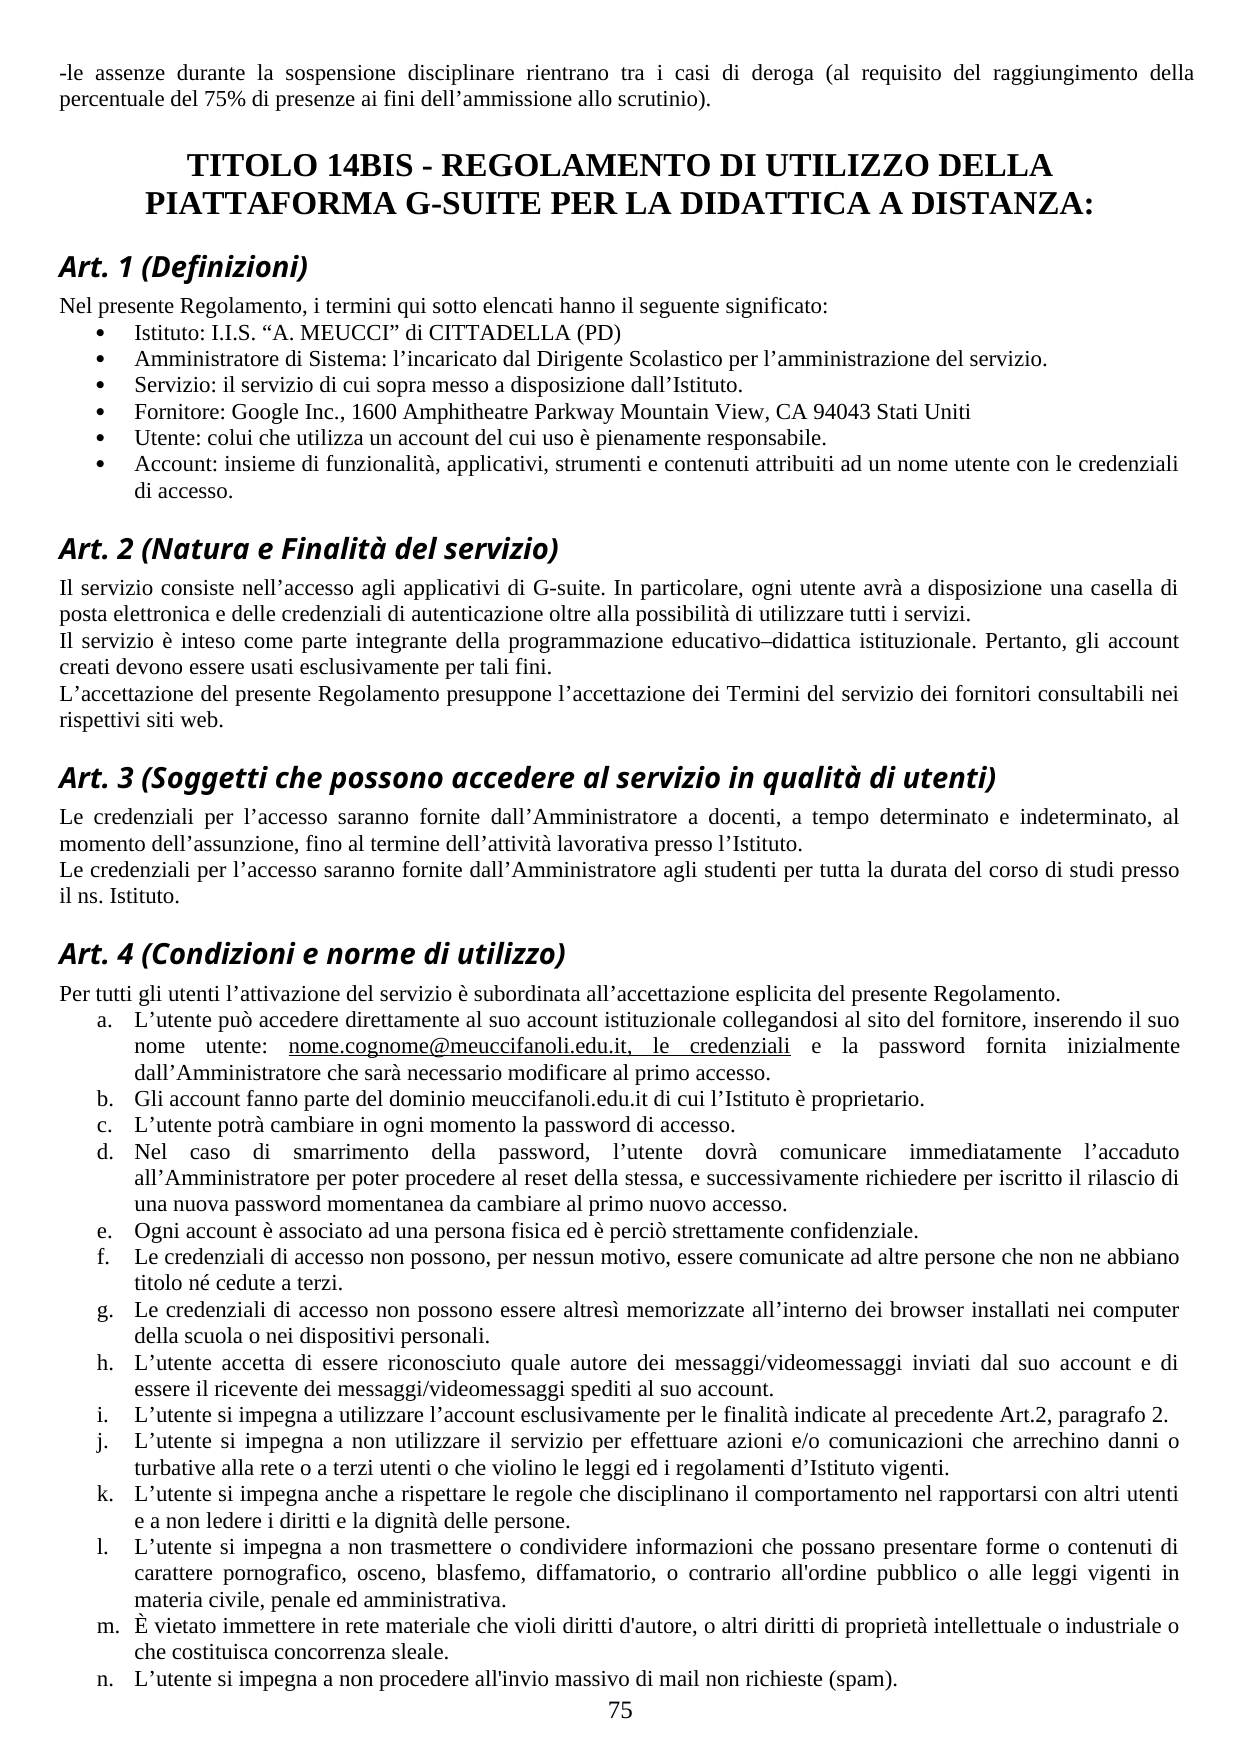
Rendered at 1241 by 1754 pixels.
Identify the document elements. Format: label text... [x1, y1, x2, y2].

list Le credenziali di accesso non possono, per nessun motivo, essere comunicate ad altre persone che non ne abbiano titolo né cedute a terzi. [97, 1243, 1181, 1296]
text Le credenziali per l’accesso saranno fornite dall’Amministratore agli studenti per tutta la durata del corso di studi presso il ns. Istituto. [59, 856, 1181, 909]
list Fornitore: Google Inc., 1600 Amphitheatre Parkway Mountain View, CA 94043 Stati Uniti [97, 398, 1181, 424]
list L’utente si impegna a non trasmettere o condividere informazioni che possano presentare forme o contenuti di carattere pornografico, osceno, blasfemo, diffamatorio, o contrario all'ordine pubblico o alle leggi vigenti in materia civile, penale ed amministrativa. [97, 1533, 1181, 1612]
subtitle TITOLO 14bis - regolamento di utilizzo della piattaforma G-suite per la didattica a distanza: [59, 145, 1181, 221]
text Il servizio è inteso come parte integrante della programmazione educativo–didattica istituzionale. Pertanto, gli account creati devono essere usati esclusivamente per tali fini. [59, 627, 1181, 679]
list Servizio: il servizio di cui sopra messo a disposizione dall’Istituto. [97, 371, 1181, 398]
list L’utente si impegna anche a rispettare le regole che disciplinano il comportamento nel rapportarsi con altri utenti e a non ledere i diritti e la dignità delle persone. [97, 1480, 1181, 1533]
list L’utente si impegna a non utilizzare il servizio per effettuare azioni e/o comunicazioni che arrechino danni o turbative alla rete o a terzi utenti o che violino le leggi ed i regolamenti d’Istituto vigenti. [97, 1428, 1181, 1480]
subtitle Art. 4 (Condizioni e norme di utilizzo) [59, 934, 1181, 973]
list L’utente potrà cambiare in ogni momento la password di accesso. [97, 1111, 1181, 1138]
text Le credenziali per l’accesso saranno fornite dall’Amministratore a docenti, a tempo determinato e indeterminato, al momento dell’assunzione, fino al termine dell’attività lavorativa presso l’Istituto. [59, 803, 1181, 856]
list Account: insieme di funzionalità, applicativi, strumenti e contenuti attribuiti ad un nome utente con le credenziali di accesso. [97, 451, 1181, 503]
subtitle Art. 1 (Definizioni) [59, 246, 1181, 286]
list Amministratore di Sistema: l’incaricato dal Dirigente Scolastico per l’amministrazione del servizio. [97, 345, 1181, 371]
list L’utente può accedere direttamente al suo account istituzionale collegandosi al sito del fornitore, inserendo il suo nome utente: nome.cognome@meuccifanoli.edu.it, le credenziali e la password fornita inizialmente dall’Amministratore che sarà necessario modificare al primo accesso. [97, 1006, 1181, 1085]
list Ogni account è associato ad una persona fisica ed è perciò strettamente confidenziale. [97, 1217, 1181, 1243]
list Nel caso di smarrimento della password, l’utente dovrà comunicare immediatamente l’accaduto all’Amministratore per poter procedere al reset della stessa, e successivamente richiedere per iscritto il rilascio di una nuova password momentanea da cambiare al primo nuovo accesso. [97, 1138, 1181, 1217]
list L’utente si impegna a non procedere all'invio massivo di mail non richieste (spam). [97, 1665, 1181, 1691]
text L’accettazione del presente Regolamento presuppone l’accettazione dei Termini del servizio dei fornitori consultabili nei rispettivi siti web. [59, 679, 1181, 732]
subtitle Art. 3 (Soggetti che possono accedere al servizio in qualità di utenti) [59, 757, 1181, 797]
subtitle Art. 2 (Natura e Finalità del servizio) [59, 528, 1181, 568]
text Nel presente Regolamento, i termini qui sotto elencati hanno il seguente significato: [59, 292, 1181, 319]
list Utente: colui che utilizza un account del cui uso è pienamente responsabile. [97, 424, 1181, 451]
list Istituto: I.I.S. “A. MEUCCI” di CITTADELLA (PD) [97, 319, 1181, 345]
list L’utente accetta di essere riconosciuto quale autore dei messaggi/videomessaggi inviati dal suo account e di essere il ricevente dei messaggi/videomessaggi spediti al suo account. [97, 1348, 1181, 1401]
list È vietato immettere in rete materiale che violi diritti d'autore, o altri diritti di proprietà intellettuale o industriale o che costituisca concorrenza sleale. [97, 1612, 1181, 1665]
text Il servizio consiste nell’accesso agli applicativi di G-suite. In particolare, ogni utente avrà a disposizione una casella di posta elettronica e delle credenziali di autenticazione oltre alla possibilità di utilizzare tutti i servizi. [59, 574, 1181, 627]
list Le credenziali di accesso non possono essere altresì memorizzate all’interno dei browser installati nei computer della scuola o nei dispositivi personali. [97, 1296, 1181, 1348]
list L’utente si impegna a utilizzare l’account esclusivamente per le finalità indicate al precedente Art.2, paragrafo 2. [97, 1401, 1181, 1428]
list Gli account fanno parte del dominio meuccifanoli.edu.it di cui l’Istituto è proprietario. [97, 1085, 1181, 1111]
text -le assenze durante la sospensione disciplinare rientrano tra i casi di deroga (al requisito del raggiungimento della percentuale del 75% di presenze ai fini dell’ammissione allo scrutinio). [59, 59, 1196, 112]
text Per tutti gli utenti l’attivazione del servizio è subordinata all’accettazione esplicita del presente Regolamento. [59, 979, 1181, 1006]
